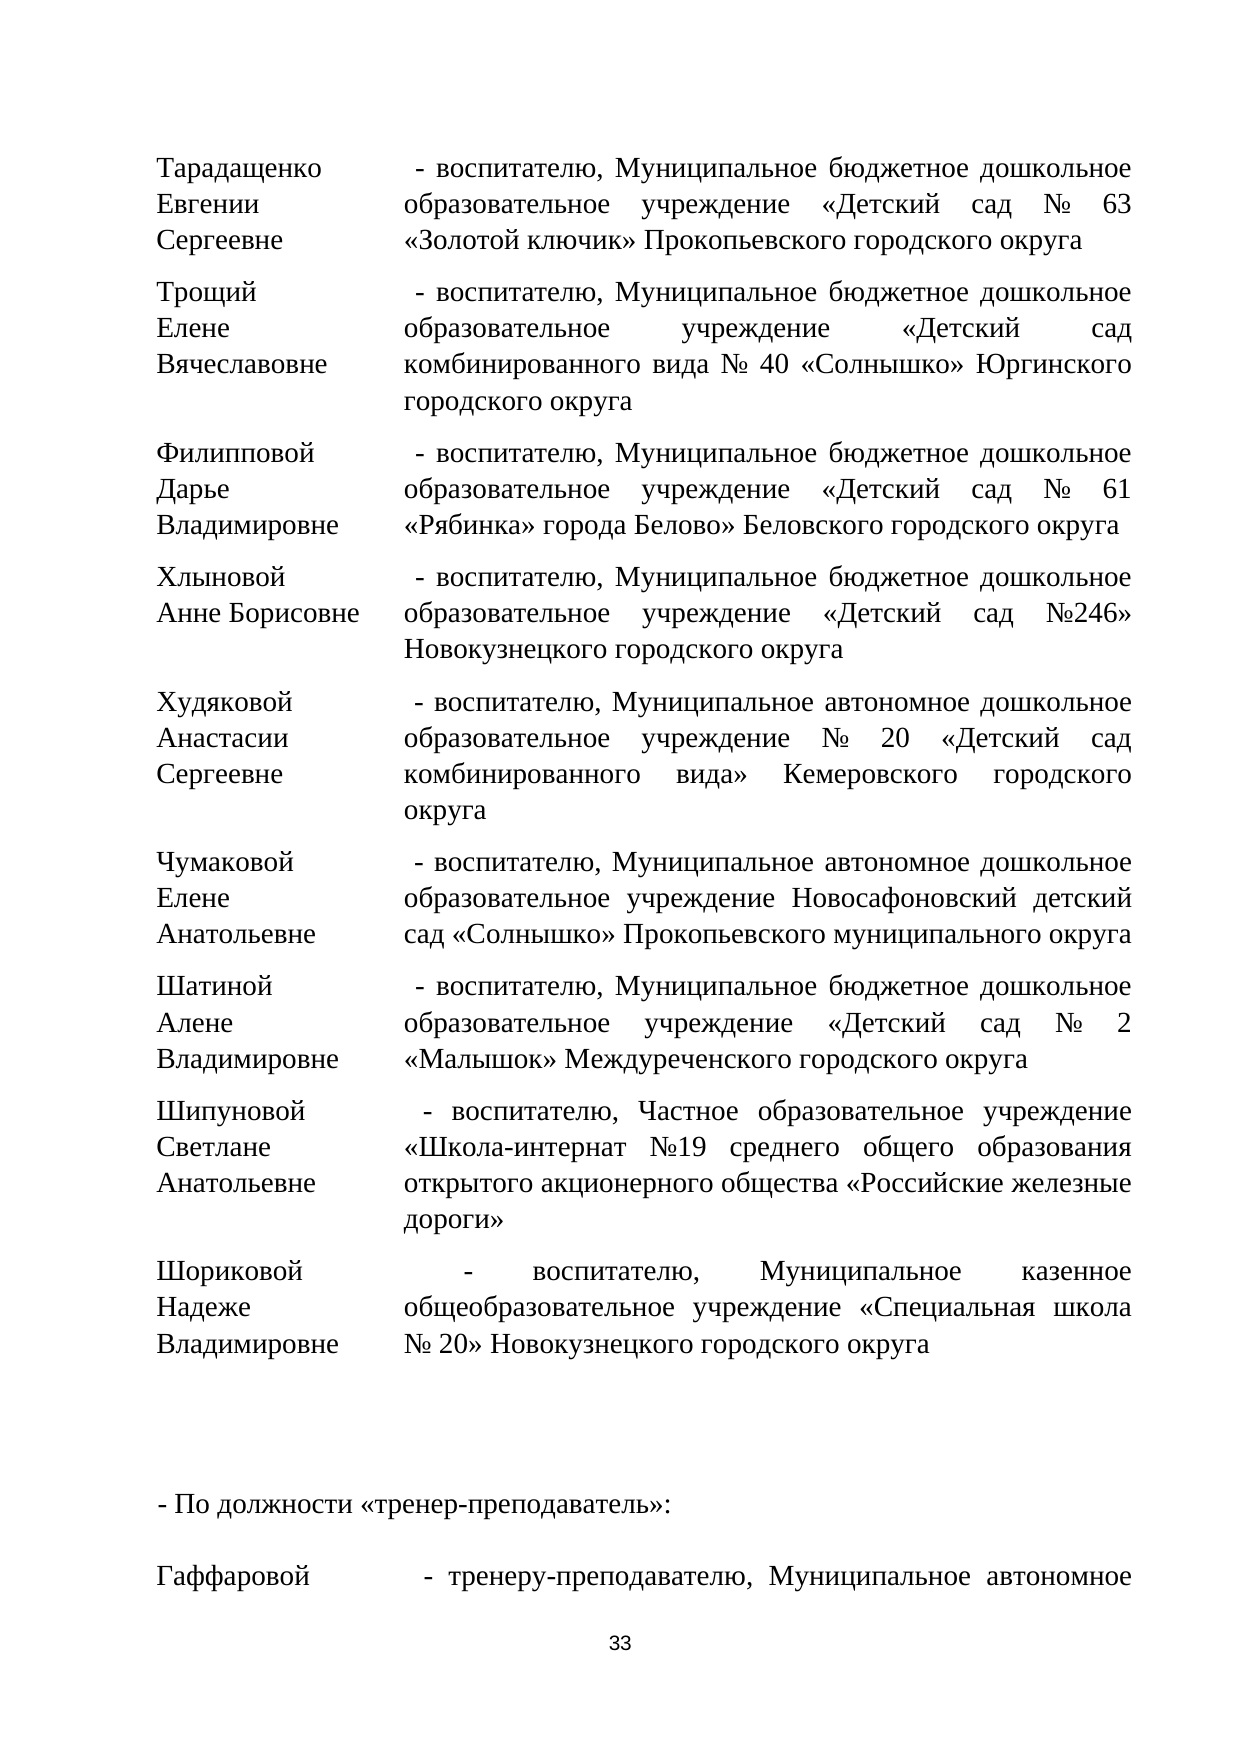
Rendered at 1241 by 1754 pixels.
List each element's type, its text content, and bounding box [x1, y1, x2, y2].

table_cell - воспитателю, Частное образовательное учреждение «Школа-интернат №19 среднего общего образования открытого акционерного общества «Российские железные дороги» [397, 1093, 1139, 1253]
table_cell - воспитателю, Муниципальное казенное общеобразовательное учреждение «Специальная школа № 20» Новокузнецкого городского округа [397, 1254, 1139, 1378]
table_cell - воспитателю, Муниципальное бюджетное дошкольное образовательное учреждение «Детский сад №246» Новокузнецкого городского округа [397, 559, 1139, 684]
table_cell - воспитателю, Муниципальное бюджетное дошкольное образовательное учреждение «Детский сад № 2 «Малышок» Междуреченского городского округа [397, 969, 1139, 1093]
text - По должности «тренер-преподаватель»: [150, 1486, 1090, 1520]
table_cell Филипповой Дарье Владимировне [149, 435, 397, 559]
table_cell Чумаковой Елене Анатольевне [149, 844, 397, 968]
table_cell - воспитателю, Муниципальное автономное дошкольное образовательное учреждение Новосафоновский детский сад «Солнышко» Прокопьевского муниципального округа [397, 844, 1139, 968]
table_cell Трощий Елене Вячеславовне [149, 274, 397, 435]
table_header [149, 1559, 401, 1594]
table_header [401, 1559, 1139, 1594]
table_cell Шориковой Надеже Владимировне [149, 1254, 397, 1378]
table_cell - воспитателю, Муниципальное бюджетное дошкольное образовательное учреждение «Детский сад № 63 «Золотой ключик» Прокопьевского городского округа [397, 150, 1139, 274]
table_cell - воспитателю, Муниципальное бюджетное дошкольное образовательное учреждение «Детский сад № 61 «Рябинка» города Белово» Беловского городского округа [397, 435, 1139, 559]
table_cell - воспитателю, Муниципальное автономное дошкольное образовательное учреждение № 20 «Детский сад комбинированного вида» Кемеровского городского округа [397, 684, 1139, 844]
table_cell Шатиной Алене Владимировне [149, 969, 397, 1093]
table_cell Худяковой Анастасии Сергеевне [149, 684, 397, 844]
table_cell Тарадащенко Евгении Сергеевне [149, 150, 397, 274]
table_cell Хлыновой Анне Борисовне [149, 559, 397, 684]
table_cell Шипуновой Светлане Анатольевне [149, 1093, 397, 1253]
table_cell - воспитателю, Муниципальное бюджетное дошкольное образовательное учреждение «Детский сад комбинированного вида № 40 «Солнышко» Юргинского городского округа [397, 274, 1139, 435]
